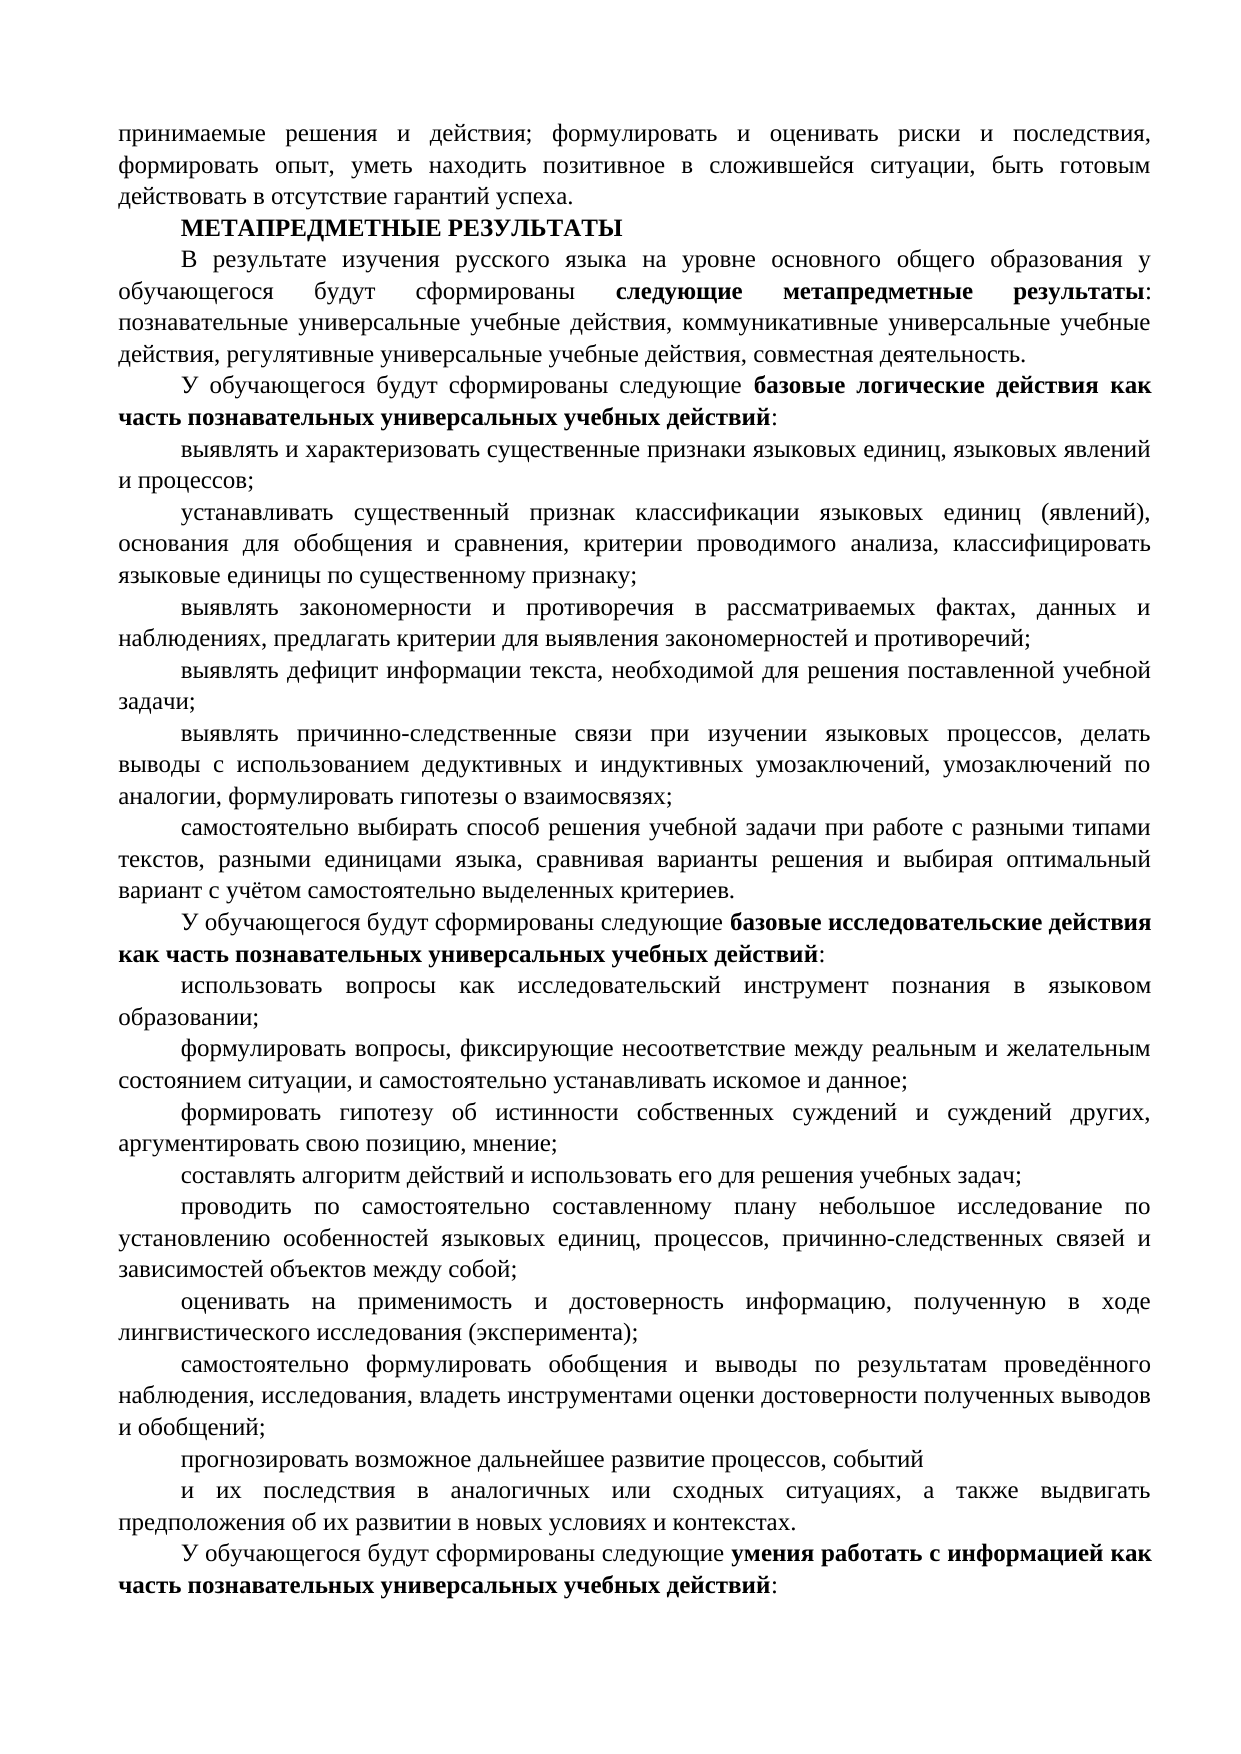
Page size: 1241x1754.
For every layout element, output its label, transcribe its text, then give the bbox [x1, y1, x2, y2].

text выявлять причинно-следственные связи при изучении языковых процессов, делать выводы с использованием дедуктивных и индуктивных умозаключений, умозаключений по аналогии, формулировать гипотезы о взаимосвязях; [118, 718, 1152, 810]
text выявлять закономерности и противоречия в рассматриваемых фактах, данных и наблюдениях, предлагать критерии для выявления закономерностей и противоречий; [118, 592, 1152, 652]
text формировать гипотезу об истинности собственных суждений и суждений других, аргументировать свою позицию, мнение; [118, 1097, 1152, 1157]
text В результате изучения русского языка на уровне основного общего образования у обучающегося будут сформированы следующие метапредметные результаты: познавательные универсальные учебные действия, коммуникативные универсальные учебные действия, регулятивные универсальные учебные действия, совместная деятельность. [118, 244, 1152, 368]
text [118, 118, 1152, 210]
text проводить по самостоятельно составленному плану небольшое исследование по установлению особенностей языковых единиц, процессов, причинно-следственных связей и зависимостей объектов между собой; [118, 1191, 1152, 1283]
text У обучающегося будут сформированы следующие умения работать с информацией как часть познавательных универсальных учебных действий: [118, 1538, 1152, 1599]
text оценивать на применимость и достоверность информацию, полученную в ходе лингвистического исследования (эксперимента); [118, 1286, 1152, 1346]
text У обучающегося будут сформированы следующие базовые логические действия как часть познавательных универсальных учебных действий: [118, 371, 1152, 431]
text выявлять и характеризовать существенные признаки языковых единиц, языковых явлений и процессов; [118, 434, 1152, 494]
text У обучающегося будут сформированы следующие базовые исследовательские действия как часть познавательных универсальных учебных действий: [118, 907, 1152, 967]
text выявлять дефицит информации текста, необходимой для решения поставленной учебной задачи; [118, 655, 1152, 715]
text составлять алгоритм действий и использовать его для решения учебных задач; [118, 1160, 1152, 1188]
text и их последствия в аналогичных или сходных ситуациях, а также выдвигать предположения об их развитии в новых условиях и контекстах. [118, 1475, 1152, 1536]
text устанавливать существенный признак классификации языковых единиц (явлений), основания для обобщения и сравнения, критерии проводимого анализа, классифицировать языковые единицы по существенному признаку; [118, 497, 1152, 589]
text самостоятельно формулировать обобщения и выводы по результатам проведённого наблюдения, исследования, владеть инструментами оценки достоверности полученных выводов и обобщений; [118, 1349, 1152, 1441]
text прогнозировать возможное дальнейшее развитие процессов, событий [118, 1444, 1152, 1472]
text самостоятельно выбирать способ решения учебной задачи при работе с разными типами текстов, разными единицами языка, сравнивая варианты решения и выбирая оптимальный вариант с учётом самостоятельно выделенных критериев. [118, 812, 1152, 904]
text формулировать вопросы, фиксирующие несоответствие между реальным и желательным состоянием ситуации, и самостоятельно устанавливать искомое и данное; [118, 1033, 1152, 1094]
text МЕТАПРЕДМЕТНЫЕ РЕЗУЛЬТАТЫ [118, 213, 1152, 242]
text использовать вопросы как исследовательский инструмент познания в языковом образовании; [118, 970, 1152, 1031]
